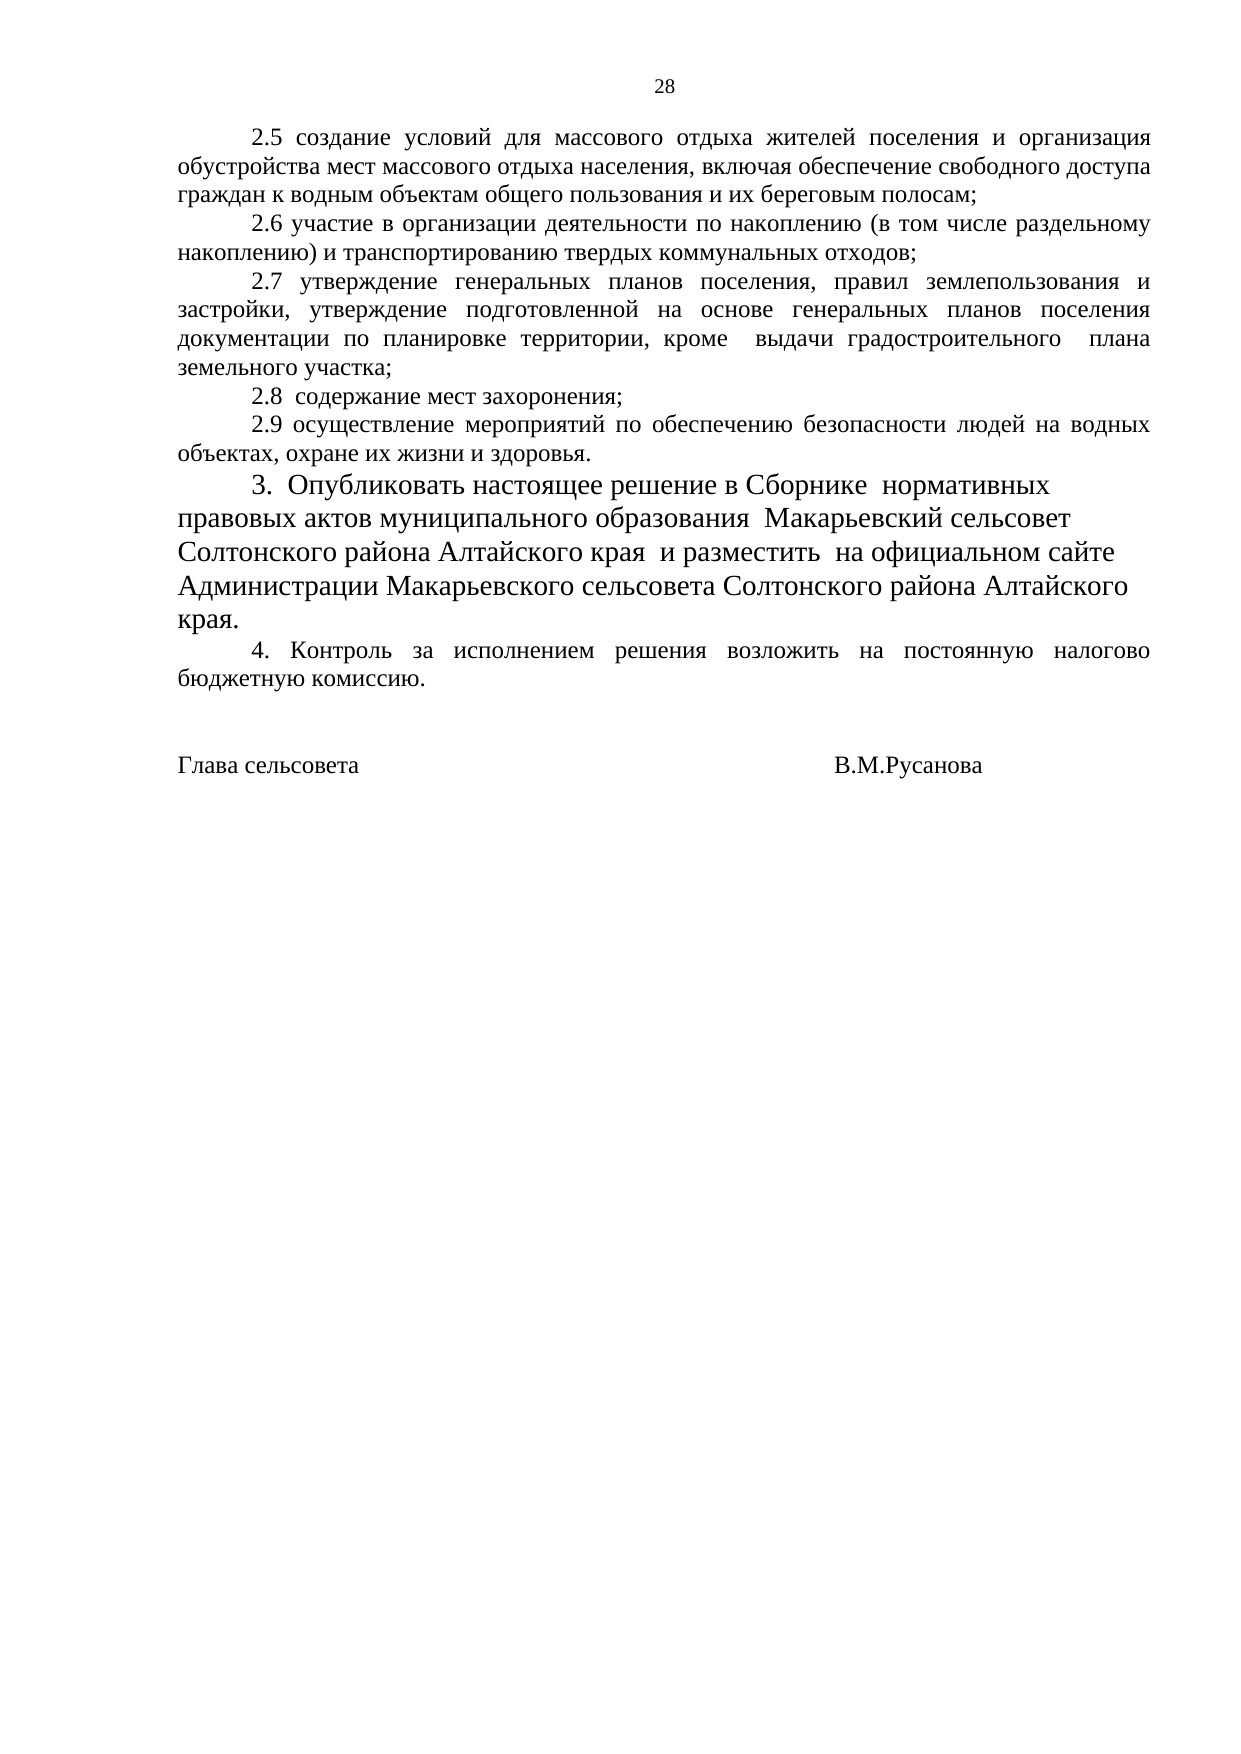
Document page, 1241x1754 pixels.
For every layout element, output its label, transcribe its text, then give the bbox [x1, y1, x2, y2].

text 2.8 содержание мест захоронения; [177, 381, 1152, 409]
text 2.5 создание условий для массового отдыха жителей поселения и организация обустройства мест массового отдыха населения, включая обеспечение свободного доступа граждан к водным объектам общего пользования и их береговым полосам; [177, 122, 1152, 208]
text Глава сельсовета В.М.Русанова [177, 750, 1152, 778]
text 2.9 осуществление мероприятий по обеспечению безопасности людей на водных объектах, охране их жизни и здоровья. [177, 409, 1152, 467]
text 4. Контроль за исполнением решения возложить на постоянную налогово бюджетную комиссию. [177, 635, 1152, 692]
text 3. Опубликовать настоящее решение в Сборнике нормативных правовых актов муниципального образования Макарьевский сельсовет Солтонского района Алтайского края и разместить на официальном сайте Администрации Макарьевского сельсовета Солтонского района Алтайского края. [177, 467, 1152, 635]
text 2.6 участие в организации деятельности по накоплению (в том числе раздельному накоплению) и транспортированию твердых коммунальных отходов; [177, 208, 1152, 266]
text 2.7 утверждение генеральных планов поселения, правил землепользования и застройки, утверждение подготовленной на основе генеральных планов поселения документации по планировке территории, кроме выдачи градостроительного плана земельного участка; [177, 266, 1152, 381]
